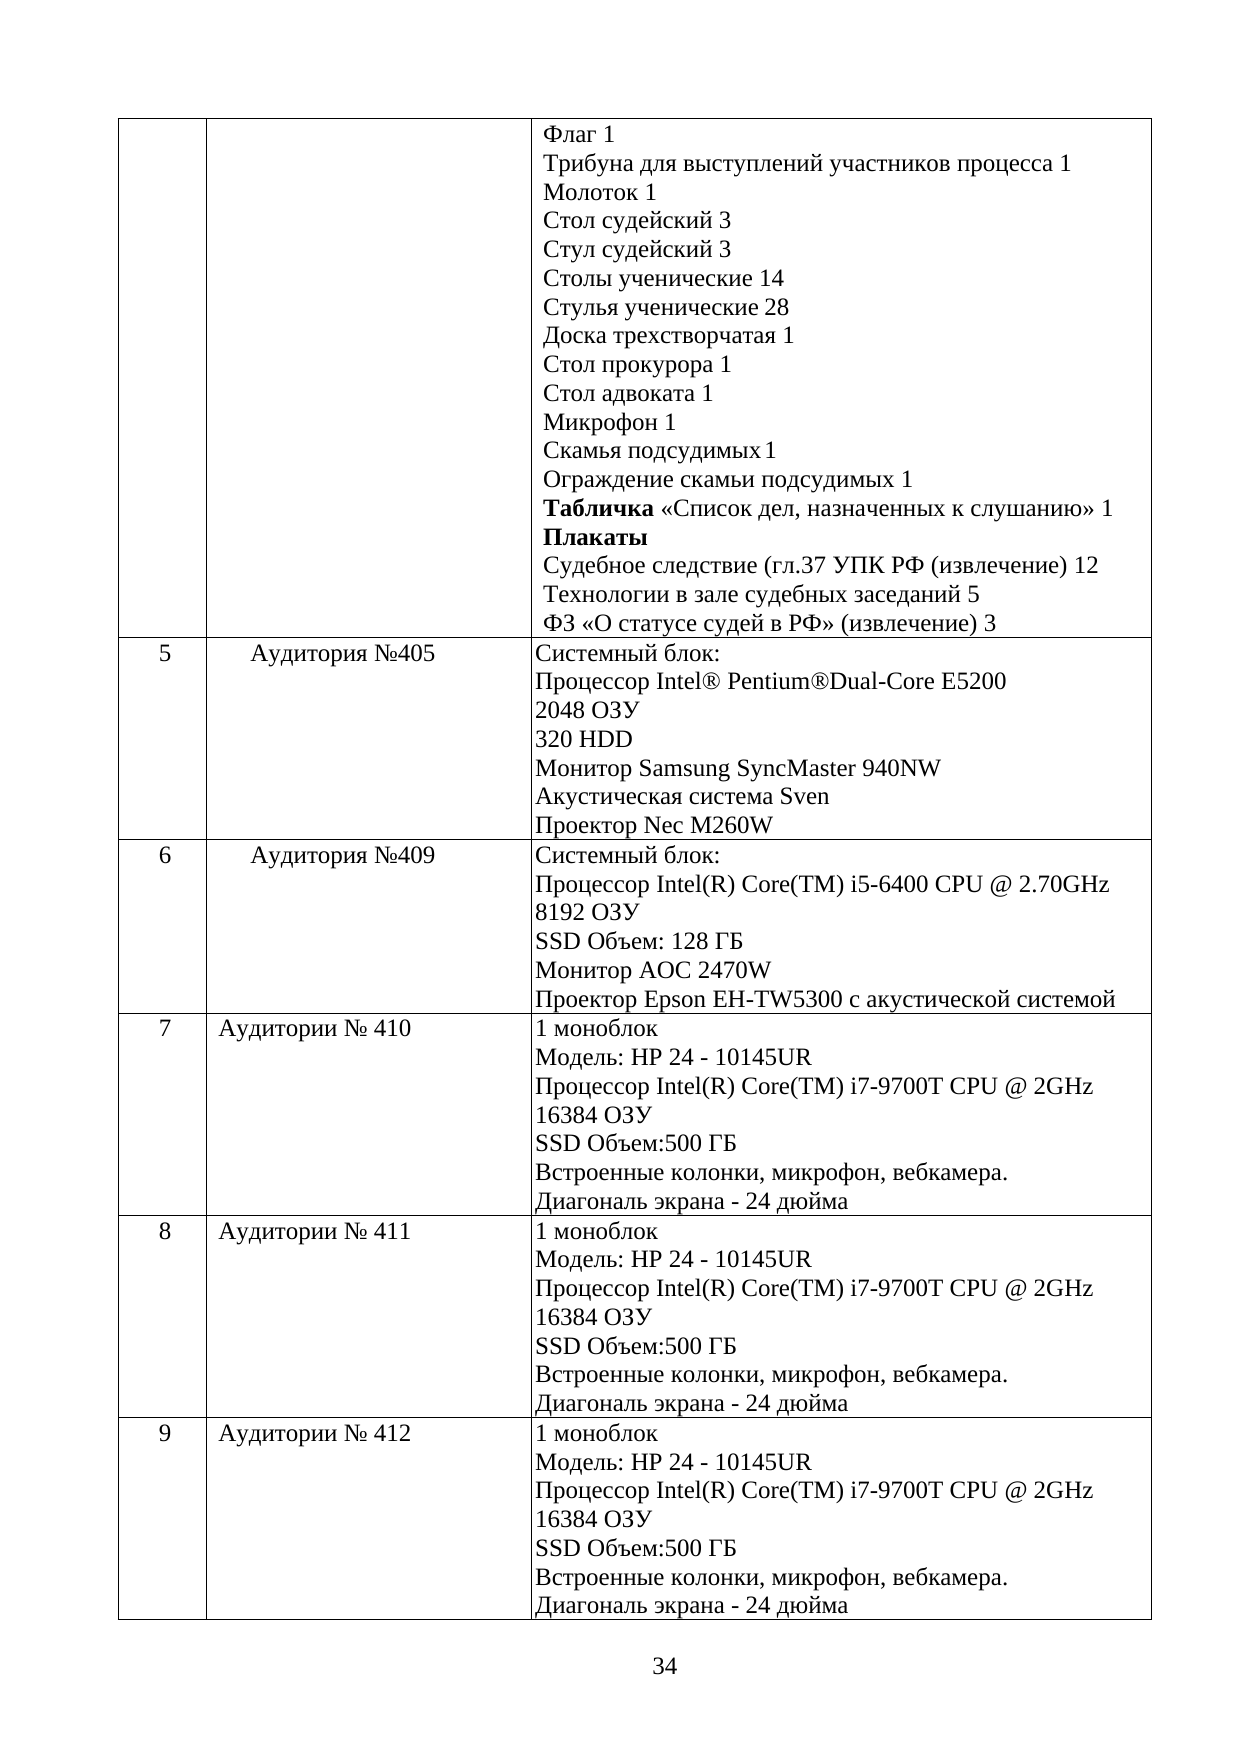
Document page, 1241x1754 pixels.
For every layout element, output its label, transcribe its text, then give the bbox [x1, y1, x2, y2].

table_cell Аудитории № 412 [207, 1418, 531, 1619]
table_cell Аудитория №409 [207, 840, 531, 1012]
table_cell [207, 119, 531, 637]
table_cell 7 [119, 1014, 206, 1215]
table_cell 5 [119, 638, 206, 839]
table_cell Системный блок: Процессор Intel(R) Core(TM) i5-6400 CPU @ 2.70GHz 8192 ОЗУ SSD Объем: 128 ГБ Монитор AOC 2470W Проектор Epson EH-TW5300 с акустической системой [532, 840, 1151, 1012]
table_cell Аудитории № 410 [207, 1014, 531, 1215]
table_cell 6 [119, 840, 206, 1012]
table_cell Аудитория №405 [207, 638, 531, 839]
table_cell 9 [119, 1418, 206, 1619]
table_cell Аудитории № 411 [207, 1216, 531, 1417]
table_cell 1 моноблок Модель: HP 24 - 10145UR Процессор Intel(R) Core(TM) i7-9700T CPU @ 2GHz 16384 ОЗУ SSD Объем:500 ГБ Встроенные колонки, микрофон, вебкамера. Диагональ экрана - 24 дюйма [532, 1216, 1151, 1417]
table_cell 4 [119, 119, 206, 637]
table_cell Системный блок: Процессор Intel® Pentium®Dual-Core E5200 2048 ОЗУ 320 HDD Монитор Samsung SyncMaster 940NW Акустическая система Sven Проектор Nec M260W [532, 638, 1151, 839]
table_cell 1 моноблок Модель: HP 24 - 10145UR Процессор Intel(R) Core(TM) i7-9700T CPU @ 2GHz 16384 ОЗУ SSD Объем:500 ГБ Встроенные колонки, микрофон, вебкамера. Диагональ экрана - 24 дюйма [532, 1418, 1151, 1619]
table_cell 1 моноблок Модель: HP 24 - 10145UR Процессор Intel(R) Core(TM) i7-9700T CPU @ 2GHz 16384 ОЗУ SSD Объем:500 ГБ Встроенные колонки, микрофон, вебкамера. Диагональ экрана - 24 дюйма [532, 1014, 1151, 1215]
table_cell 8 [119, 1216, 206, 1417]
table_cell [532, 119, 1151, 637]
